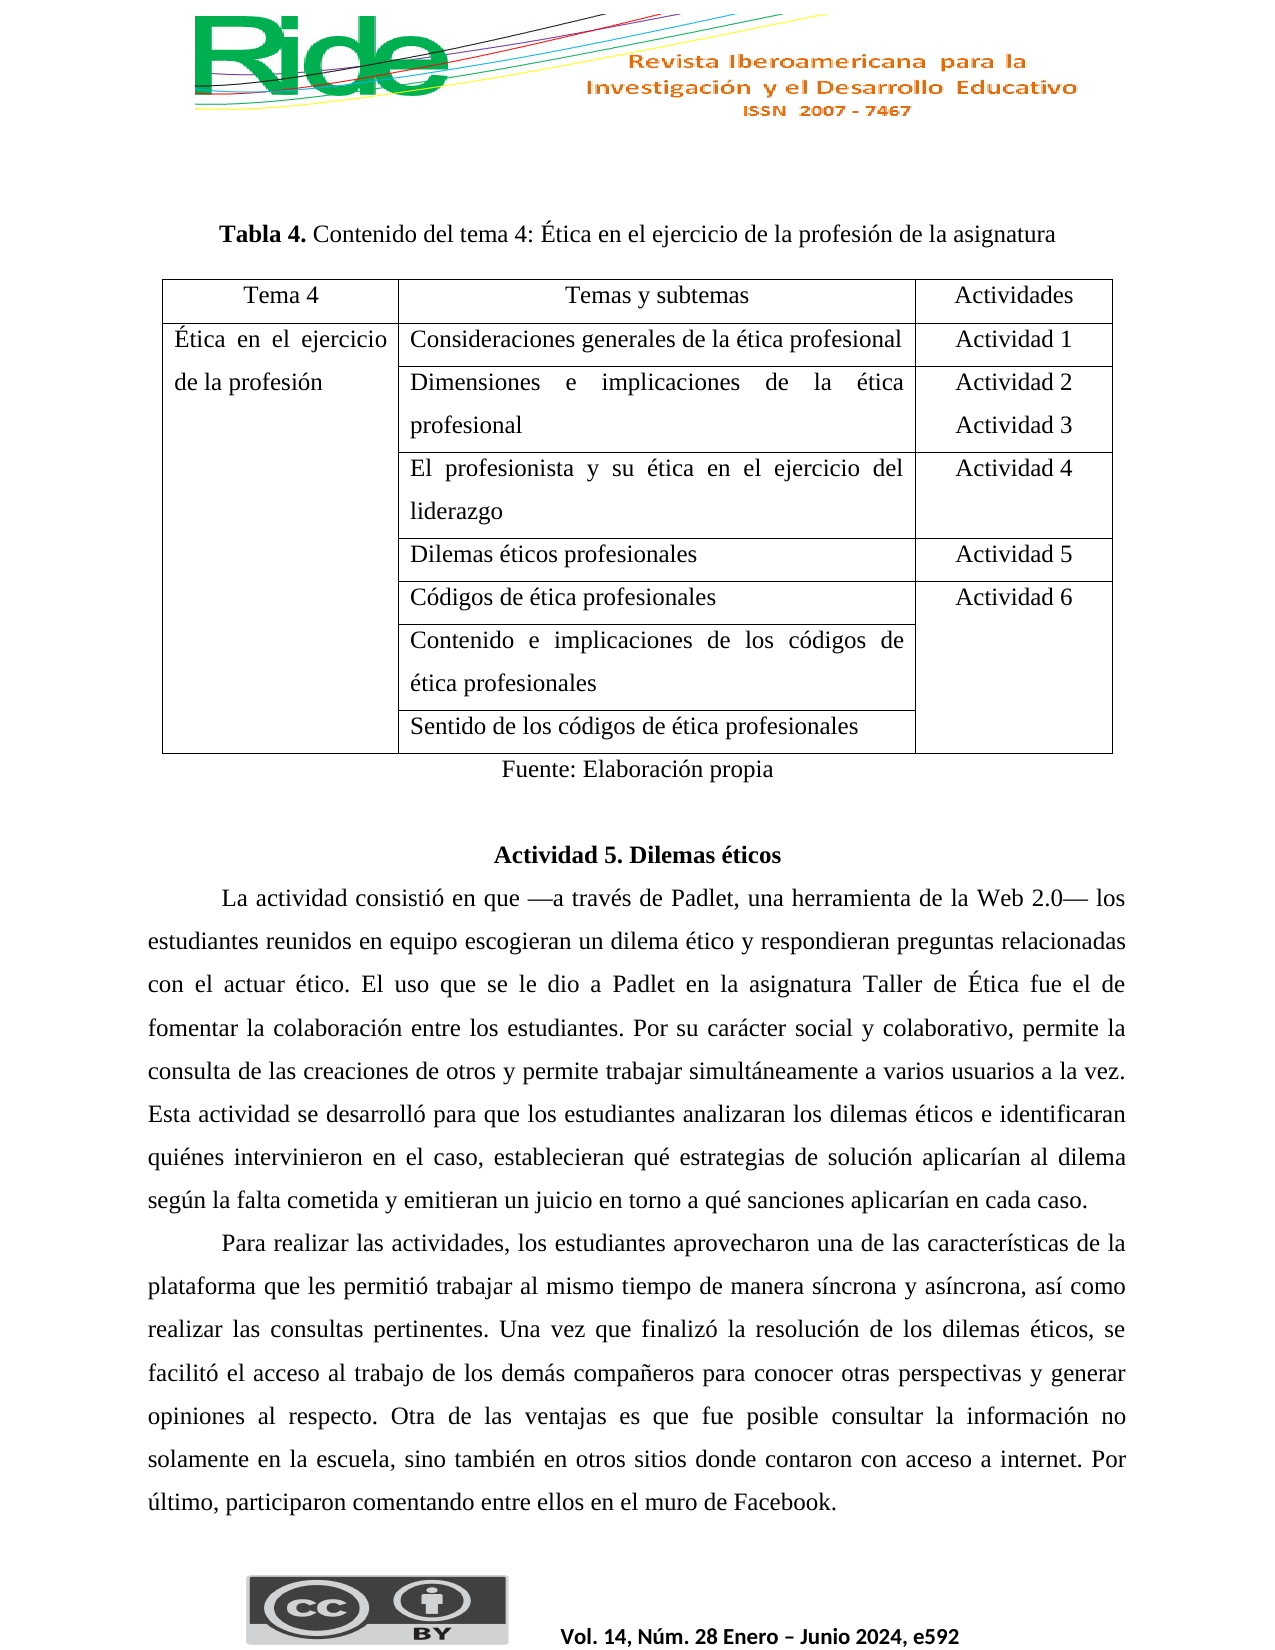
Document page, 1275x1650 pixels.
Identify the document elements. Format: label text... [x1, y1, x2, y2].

text Tabla 4. Contenido del tema 4: Ética en el ejercicio de la profesión de la asignatura [148, 219, 1127, 248]
picture [246, 1575, 509, 1645]
table_cell Sentido de los códigos de ética profesionales [399, 711, 915, 753]
table_cell Consideraciones generales de la ética profesional [399, 324, 915, 366]
table_cell Actividad 5 [916, 539, 1112, 581]
table_header Tema 4 [163, 280, 398, 323]
text Fuente: Elaboración propia [148, 754, 1127, 783]
table_cell El profesionista y su ética en el ejercicio del liderazgo [399, 453, 915, 538]
picture [194, 14, 1081, 119]
table_cell Contenido e implicaciones de los códigos de ética profesionales [399, 625, 915, 710]
text La actividad consistió en que —a través de Padlet, una herramienta de la Web 2.0— los estudiantes reunidos en equipo escogieran un dilema ético y respondieran preguntas relacionadas con el actuar ético. El uso que se le dio a Padlet en la asignatura Taller de Ética fue el de fomentar la colaboración entre los estudiantes. Por su carácter social y colaborativo, permite la consulta de las creaciones de otros y permite trabajar simultáneamente a varios usuarios a la vez. Esta actividad se desarrolló para que los estudiantes analizaran los dilemas éticos e identificaran quiénes intervinieron en el caso, establecieran qué estrategias de solución aplicarían al dilema según la falta cometida y emitieran un juicio en torno a qué sanciones aplicarían en cada caso. [148, 883, 1127, 1214]
table_cell Ética en el ejercicio de la profesión [163, 324, 398, 753]
table_cell Actividad 2 Actividad 3 [916, 367, 1112, 452]
text Para realizar las actividades, los estudiantes aprovecharon una de las características de la plataforma que les permitió trabajar al mismo tiempo de manera síncrona y asíncrona, así como realizar las consultas pertinentes. Una vez que finalizó la resolución de los dilemas éticos, se facilitó el acceso al trabajo de los demás compañeros para conocer otras perspectivas y generar opiniones al respecto. Otra de las ventajas es que fue posible consultar la información no solamente en la escuela, sino también en otros sitios donde contaron con acceso a internet. Por último, participaron comentando entre ellos en el muro de Facebook. [148, 1228, 1127, 1516]
table_header Temas y subtemas [399, 280, 915, 323]
table_cell Actividad 4 [916, 453, 1112, 538]
table_cell Dilemas éticos profesionales [399, 539, 915, 581]
table_cell Dimensiones e implicaciones de la ética profesional [399, 367, 915, 452]
table_header Actividades [916, 280, 1112, 323]
table_cell Códigos de ética profesionales [399, 582, 915, 624]
text Actividad 5. Dilemas éticos [148, 840, 1127, 869]
table_cell Actividad 6 [916, 582, 1112, 753]
table_cell Actividad 1 [916, 324, 1112, 366]
